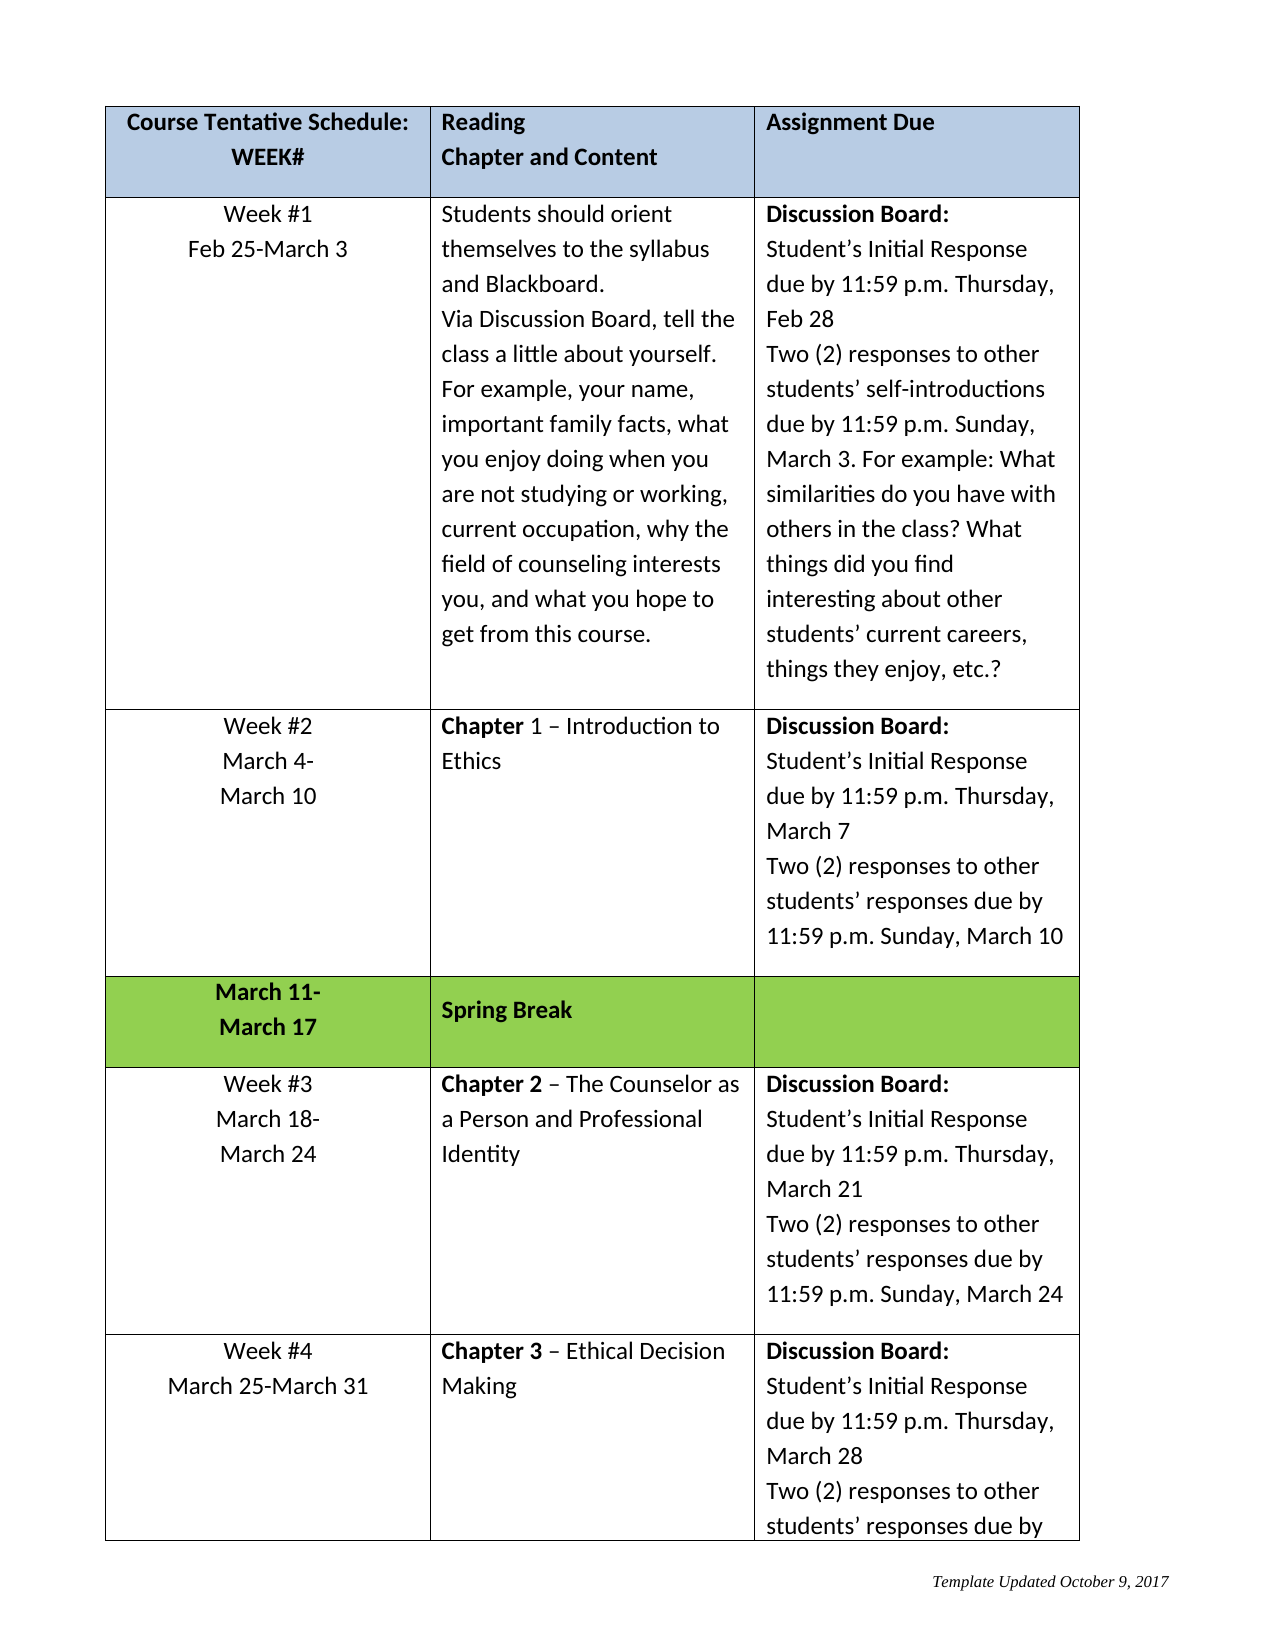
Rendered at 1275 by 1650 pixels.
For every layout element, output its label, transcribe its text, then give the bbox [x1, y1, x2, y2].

table_cell [755, 977, 1079, 1067]
table_cell Discussion Board: Student’s Initial Response due by 11:59 p.m. Thursday, Feb 28 Two (2) responses to other students’ self-introductions due by 11:59 p.m. Sunday, March 3. For example: What similarities do you have with others in the class? What things did you find interesting about other students’ current careers, things they enjoy, etc.? [755, 198, 1079, 709]
table_cell Week #3 March 18- March 24 [106, 1068, 430, 1334]
table_cell March 11- March 17 [106, 977, 430, 1067]
table_cell Week #4 March 25-March 31 [106, 1335, 430, 1540]
table_header Course Tentative Schedule: WEEK# [106, 107, 430, 197]
table_cell Discussion Board: Student’s Initial Response due by 11:59 p.m. Thursday, March 7 Two (2) responses to other students’ responses due by 11:59 p.m. Sunday, March 10 [755, 710, 1079, 976]
table_cell Chapter 2 – The Counselor as a Person and Professional Identity [431, 1068, 754, 1334]
table_cell Spring Break [431, 977, 754, 1067]
table_cell Week #1 Feb 25-March 3 [106, 198, 430, 709]
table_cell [755, 1335, 1079, 1540]
table_cell Students should orient themselves to the syllabus and Blackboard. Via Discussion Board, tell the class a little about yourself. For example, your name, important family facts, what you enjoy doing when you are not studying or working, current occupation, why the field of counseling interests you, and what you hope to get from this course. [431, 198, 754, 709]
table_cell Discussion Board: Student’s Initial Response due by 11:59 p.m. Thursday, March 21 Two (2) responses to other students’ responses due by 11:59 p.m. Sunday, March 24 [755, 1068, 1079, 1334]
table_cell Week #2 March 4- March 10 [106, 710, 430, 976]
table_header Assignment Due [755, 107, 1079, 197]
table_cell Chapter 1 – Introduction to Ethics [431, 710, 754, 976]
table_header Reading Chapter and Content [431, 107, 754, 197]
table_cell Chapter 3 – Ethical Decision Making [431, 1335, 754, 1540]
